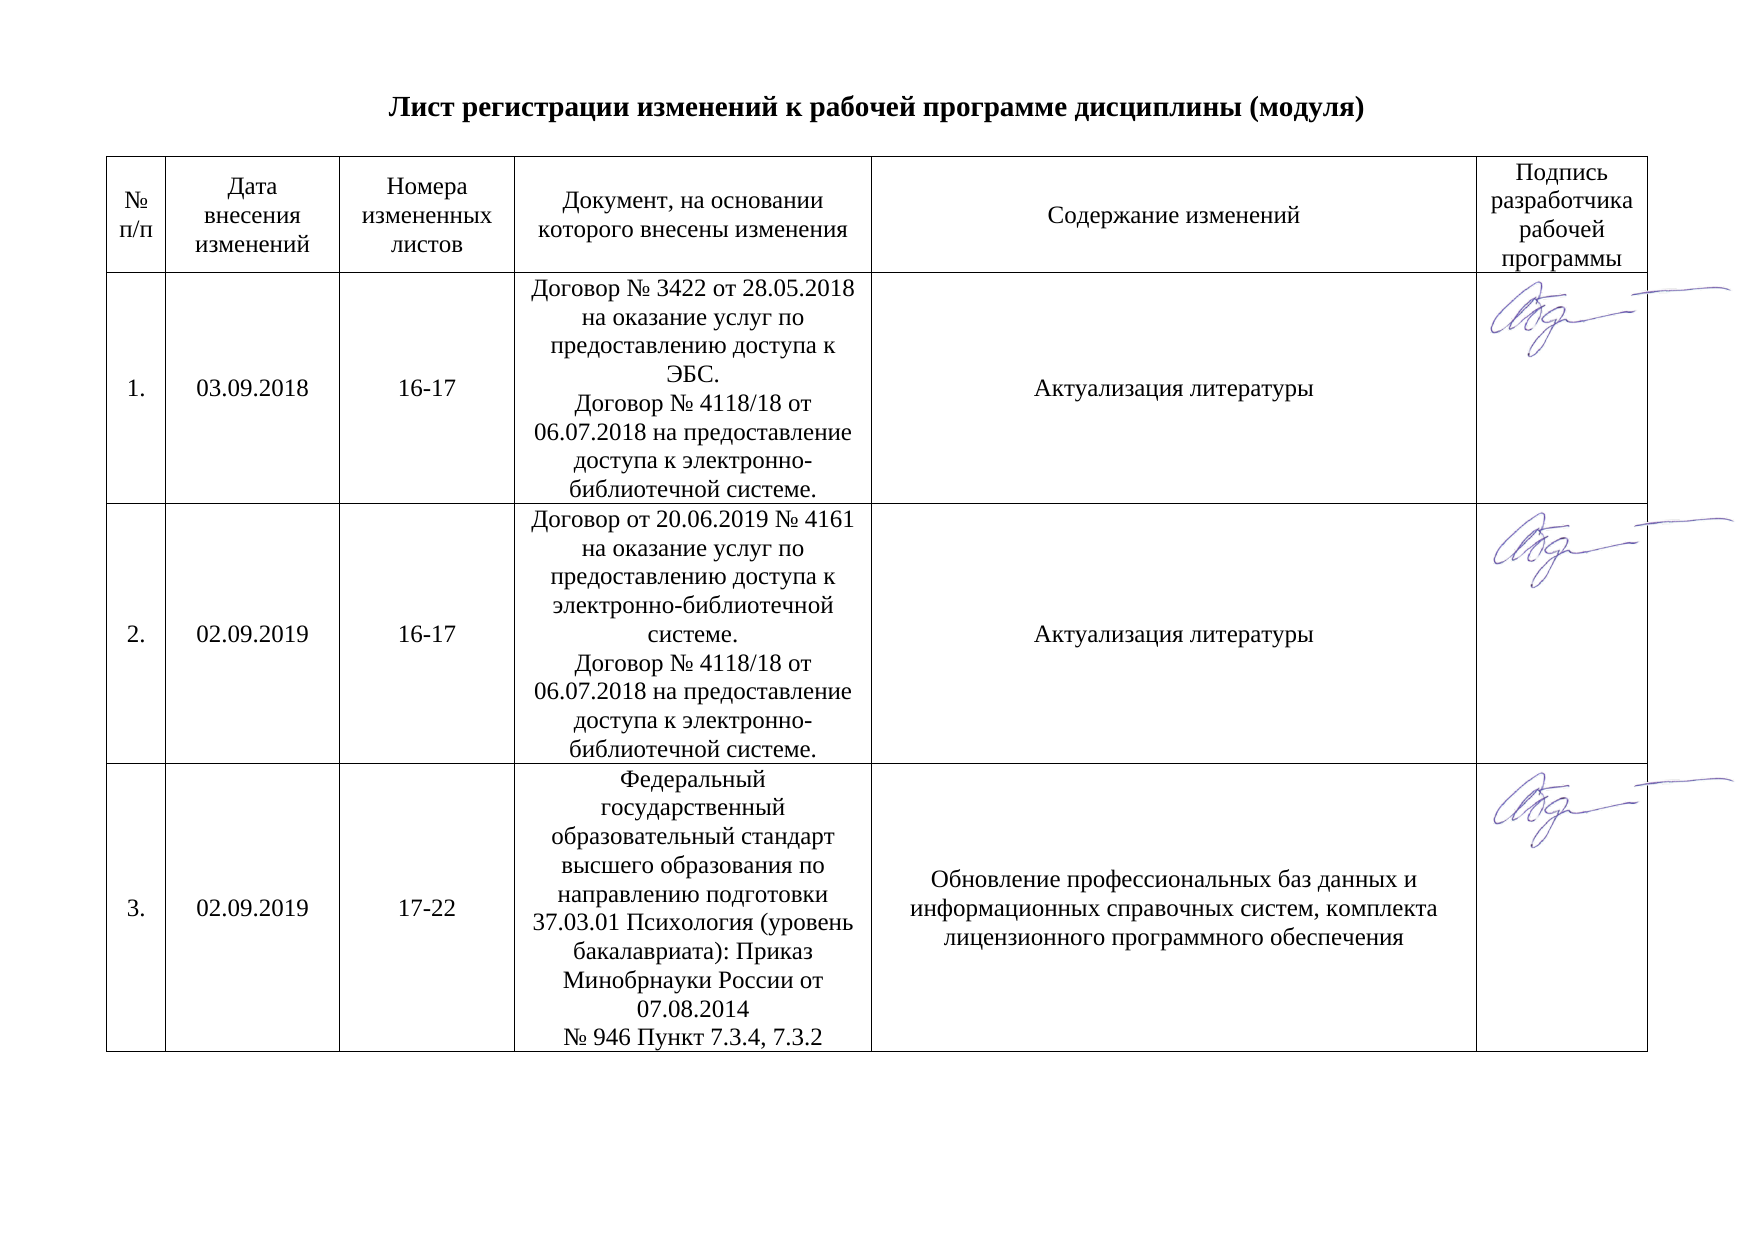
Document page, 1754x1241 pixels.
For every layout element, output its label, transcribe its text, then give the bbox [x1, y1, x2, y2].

table_cell [1477, 764, 1647, 1051]
table_cell [1477, 504, 1647, 763]
table_cell 02.09.2019 [166, 764, 339, 1051]
table_cell 2. [107, 504, 165, 763]
text Лист регистрации изменений к рабочей программе дисциплины (модуля) [118, 89, 1636, 122]
table_cell 16-17 [340, 273, 514, 503]
table_cell Договор от 20.06.2019 № 4161 на оказание услуг по предоставлению доступа к электронно-библиотечной системе. Договор № 4118/18 от 06.07.2018 на предоставление доступа к электронно-библиотечной системе. [515, 504, 871, 763]
table_cell 17-22 [340, 764, 514, 1051]
picture [1491, 762, 1736, 853]
table_cell 03.09.2018 [166, 273, 339, 503]
table_header Подпись разработчика рабочей программы [1477, 157, 1647, 272]
picture [1488, 271, 1733, 362]
table_cell Договор № 3422 от 28.05.2018 на оказание услуг по предоставлению доступа к ЭБС. Договор № 4118/18 от 06.07.2018 на предоставление доступа к электронно-библиотечной системе. [515, 273, 871, 503]
picture [1491, 502, 1736, 593]
table_header Документ, на основании которого внесены изменения [515, 157, 871, 272]
table_header № п/п [107, 157, 165, 272]
table_cell 1. [107, 273, 165, 503]
table_cell Актуализация литературы [872, 504, 1476, 763]
table_header Содержание изменений [872, 157, 1476, 272]
table_cell Актуализация литературы [872, 273, 1476, 503]
table_cell [1477, 273, 1647, 503]
table_cell Федеральный государственный образовательный стандарт высшего образования по направлению подготовки 37.03.01 Психология (уровень бакалавриата): Приказ Минобрнауки России от 07.08.2014 № 946 Пункт 7.3.4, 7.3.2 [515, 764, 871, 1051]
table_cell 16-17 [340, 504, 514, 763]
table_cell 02.09.2019 [166, 504, 339, 763]
table_header Дата внесения изменений [166, 157, 339, 272]
table_cell 3. [107, 764, 165, 1051]
table_cell Обновление профессиональных баз данных и информационных справочных систем, комплекта лицензионного программного обеспечения [872, 764, 1476, 1051]
table_header Номера измененных листов [340, 157, 514, 272]
